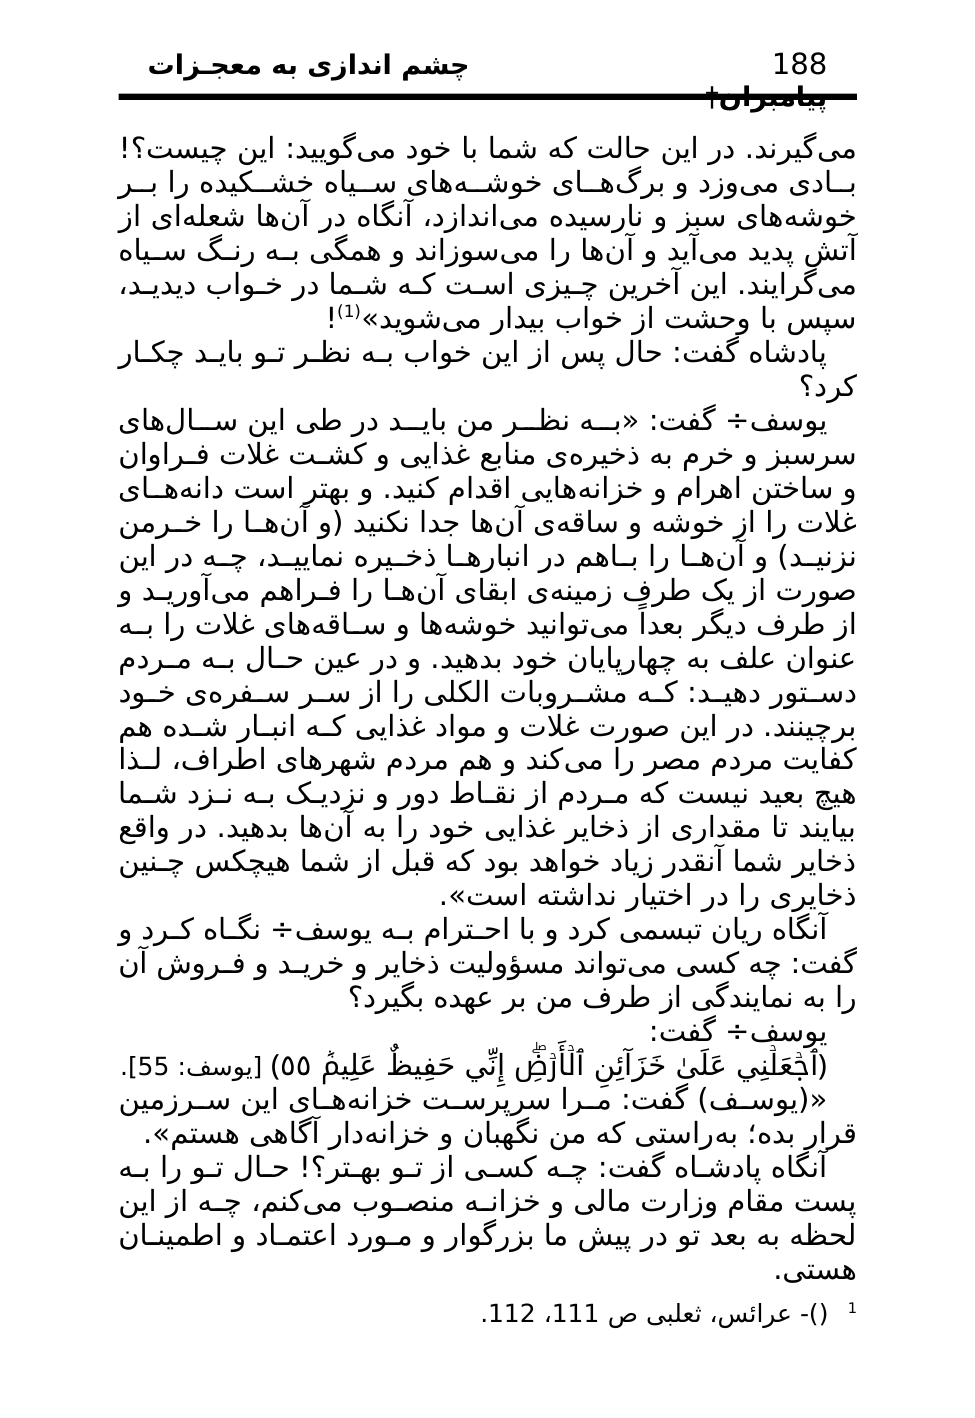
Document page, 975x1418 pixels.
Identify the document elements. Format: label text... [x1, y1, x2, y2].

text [118, 132, 857, 335]
text آنگاه ریان تبسمی کرد و با احترام به یوسف÷ نگاه کرد و گفت: چه کسی می‌تواند مسؤولیت ذخایر و خرید و فروش آن را به نمایندگی از طرف من بر عهده بگیرد؟ [118, 913, 857, 1014]
text یوسف÷ گفت: [118, 1014, 857, 1048]
text پادشاه گفت: حال پس از این خواب به نظر تو باید چکار کرد؟ [118, 335, 857, 403]
text «(یوسف) گفت: مرا سرپرست خزانه‌های این سرزمین قرار بده؛ به‌راستی که من نگهبان و خزانه‌دار آگاهی هستم». [118, 1082, 857, 1150]
text ﴿ٱجۡعَلۡنِي عَلَىٰ خَزَآئِنِ ٱلۡأَرۡضِۖ إِنِّي حَفِيظٌ عَلِيمٞ ٥٥﴾ [یوسف: 55]. [118, 1048, 857, 1082]
text آنگاه پادشاه گفت: چه کسی از تو بهتر؟! حال تو را به پست مقام وزارت مالی و خزانه منصوب می‌کنم، چه از این لحظه به بعد تو در پیش ما بزرگوار و مورد اعتماد و اطمینان هستی. [118, 1150, 857, 1286]
text یوسف÷ گفت: «به نظر من باید در طی این سال‌های سرسبز و خرم به ذخیره‌ی منابع غذایی و کشت غلات فراوان و ساختن اهرام و خزانه‌هایی اقدام کنید. و بهتر است دانه‌های غلات را از خوشه و ساقه‌ی آن‌ها جدا نکنید (و آن‌ها را خرمن نزنید) و آن‌ها را باهم در انبارها ذخیره نمایید، چه در این صورت از یک طرف زمینه‌ی ابقای آن‌ها را فراهم می‌آورید و از طرف دیگر بعداً می‌توانید خوشه‌ها و ساقه‌های غلات را به عنوان علف به چهارپایان خود بدهید. و در عین حال به مردم دستور دهید: که مشروبات الکلی را از سر سفره‌ی خود برچینند. در این صورت غلات و مواد غذایی که انبار شده هم کفایت مردم مصر را می‌کند و هم مردم شهرهای اطراف، لذا هیچ بعید نیست که مردم از نقاط دور و نزدیک به نزد شما بیایند تا مقداری از ذخایر غذایی خود را به آن‌ها بدهید. در واقع ذخایر شما آنقدر زیاد خواهد بود که قبل از شما هیچکس چنین ذخایری را در اختیار نداشته است». [118, 403, 857, 913]
